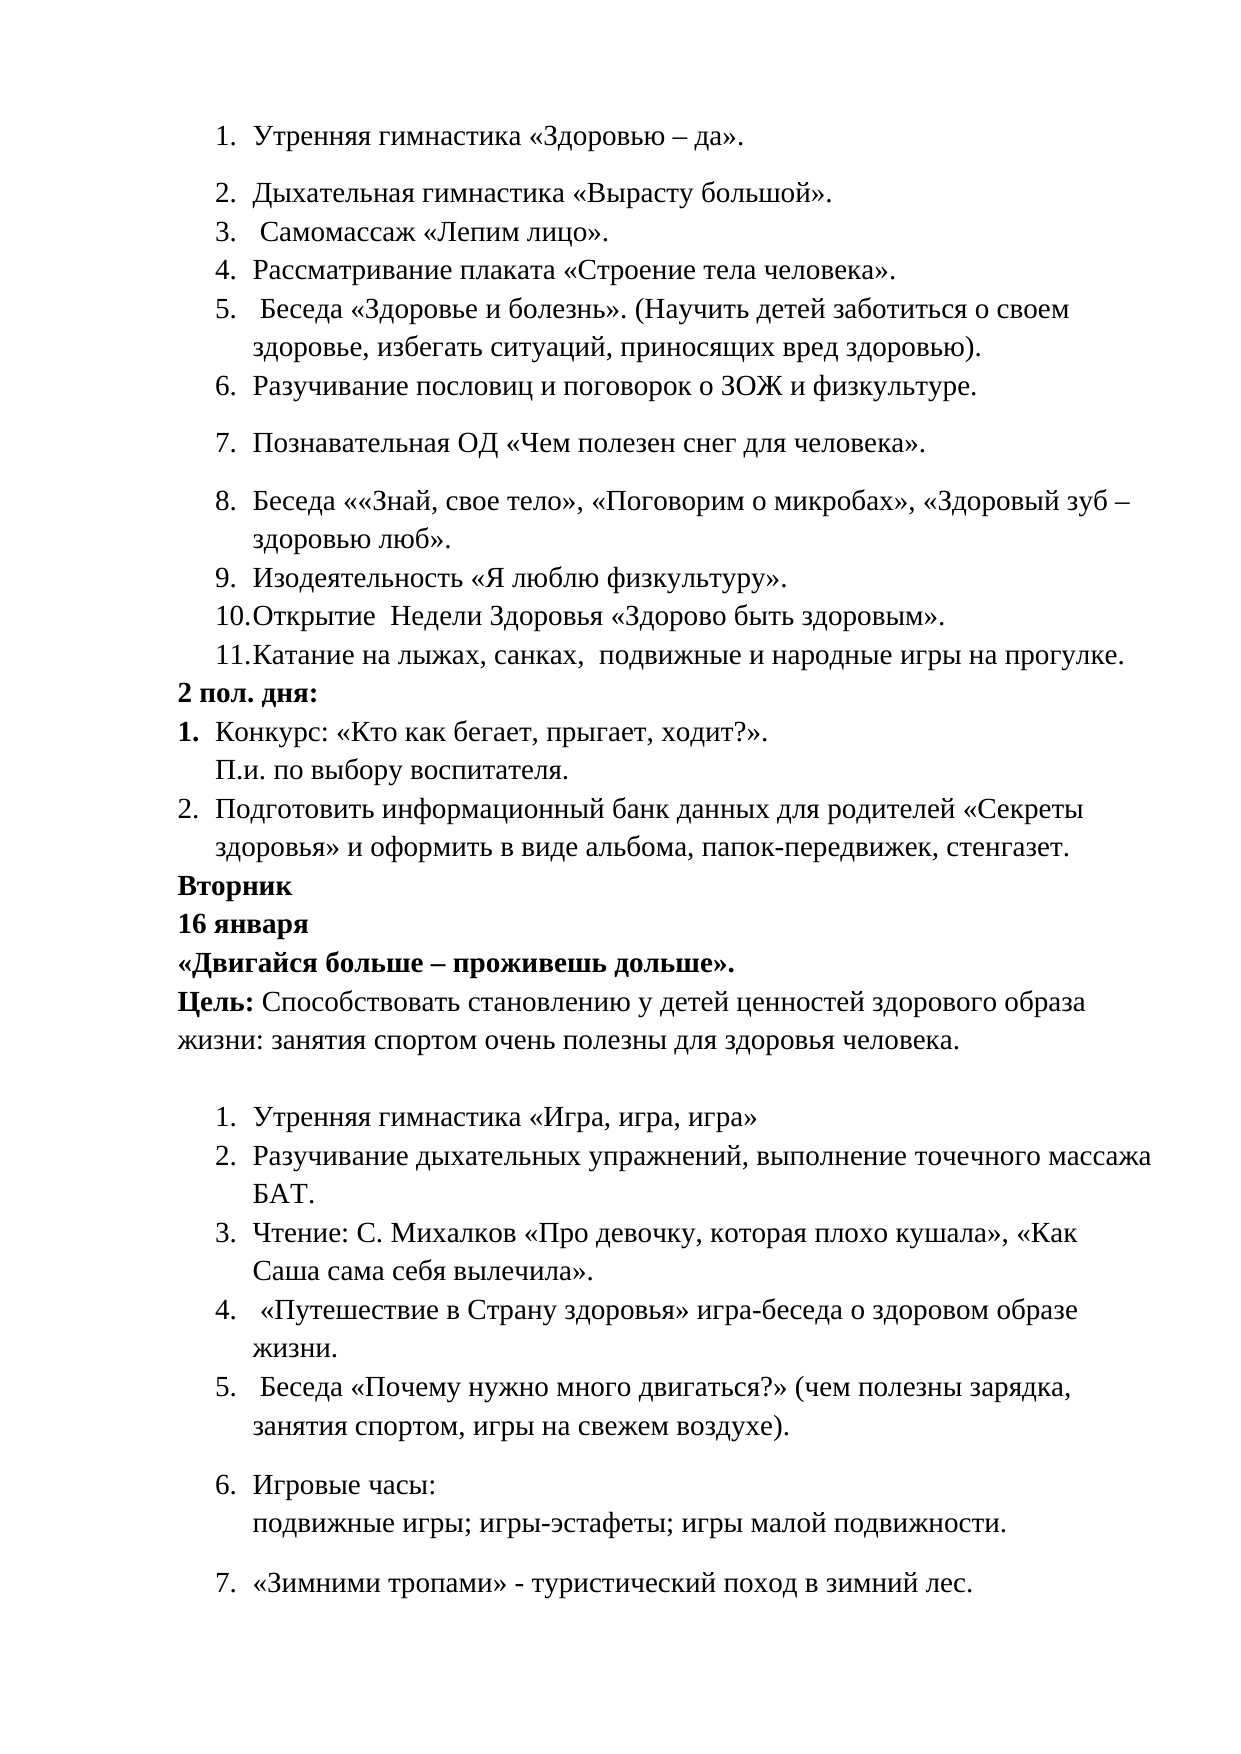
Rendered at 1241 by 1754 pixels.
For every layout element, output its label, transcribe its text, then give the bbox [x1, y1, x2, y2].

list «Зимними тропами» - туристический поход в зимний лес. [215, 1565, 1152, 1598]
list Познавательная ОД «Чем полезен снег для человека». [215, 425, 1152, 459]
list Чтение: С. Михалков «Про девочку, которая плохо кушала», «Как Саша сама себя вылечила». [215, 1215, 1152, 1287]
text «Двигайся больше – проживешь дольше». [177, 945, 1152, 979]
list Игровые часы: подвижные игры; игры-эстафеты; игры малой подвижности. [215, 1467, 1152, 1539]
list Рассматривание плаката «Строение тела человека». [215, 252, 1152, 286]
list Беседа ««Знай, свое тело», «Поговорим о микробах», «Здоровый зуб – здоровью люб». [215, 483, 1152, 555]
list Разучивание пословиц и поговорок о ЗОЖ и физкультуре. [215, 368, 1152, 402]
list Катание на лыжах, санках, подвижные и народные игры на прогулке. [215, 637, 1152, 670]
list Самомассаж «Лепим лицо». [215, 214, 1152, 247]
text Вторник [177, 868, 1152, 902]
list «Путешествие в Страну здоровья» игра-беседа о здоровом образе жизни. [215, 1292, 1152, 1364]
list Изодеятельность «Я люблю физкультуру». [215, 560, 1152, 593]
text 16 января [177, 907, 1152, 940]
list Беседа «Здоровье и болезнь». (Научить детей заботиться о своем здоровье, избегать ситуаций, приносящих вред здоровью). [215, 291, 1152, 363]
list Разучивание дыхательных упражнений, выполнение точечного массажа БАТ. [215, 1138, 1152, 1210]
text Цель: Способствовать становлению у детей ценностей здорового образа жизни: занятия спортом очень полезны для здоровья человека. [177, 984, 1152, 1056]
text 2 пол. дня: [177, 675, 1152, 709]
list Подготовить информационный банк данных для родителей «Секреты здоровья» и оформить в виде альбома, папок-передвижек, стенгазет. [177, 791, 1152, 863]
list Утренняя гимнастика «Игра, игра, игра» [215, 1099, 1152, 1133]
list Конкурс: «Кто как бегает, прыгает, ходит?». П.и. по выбору воспитателя. [177, 714, 1152, 786]
list Беседа «Почему нужно много двигаться?» (чем полезны зарядка, занятия спортом, игры на свежем воздухе). [215, 1369, 1152, 1441]
list Утренняя гимнастика «Здоровью – да». [215, 118, 1152, 152]
list Дыхательная гимнастика «Вырасту большой». [215, 175, 1152, 209]
list Открытие Недели Здоровья «Здорово быть здоровым». [215, 598, 1152, 632]
